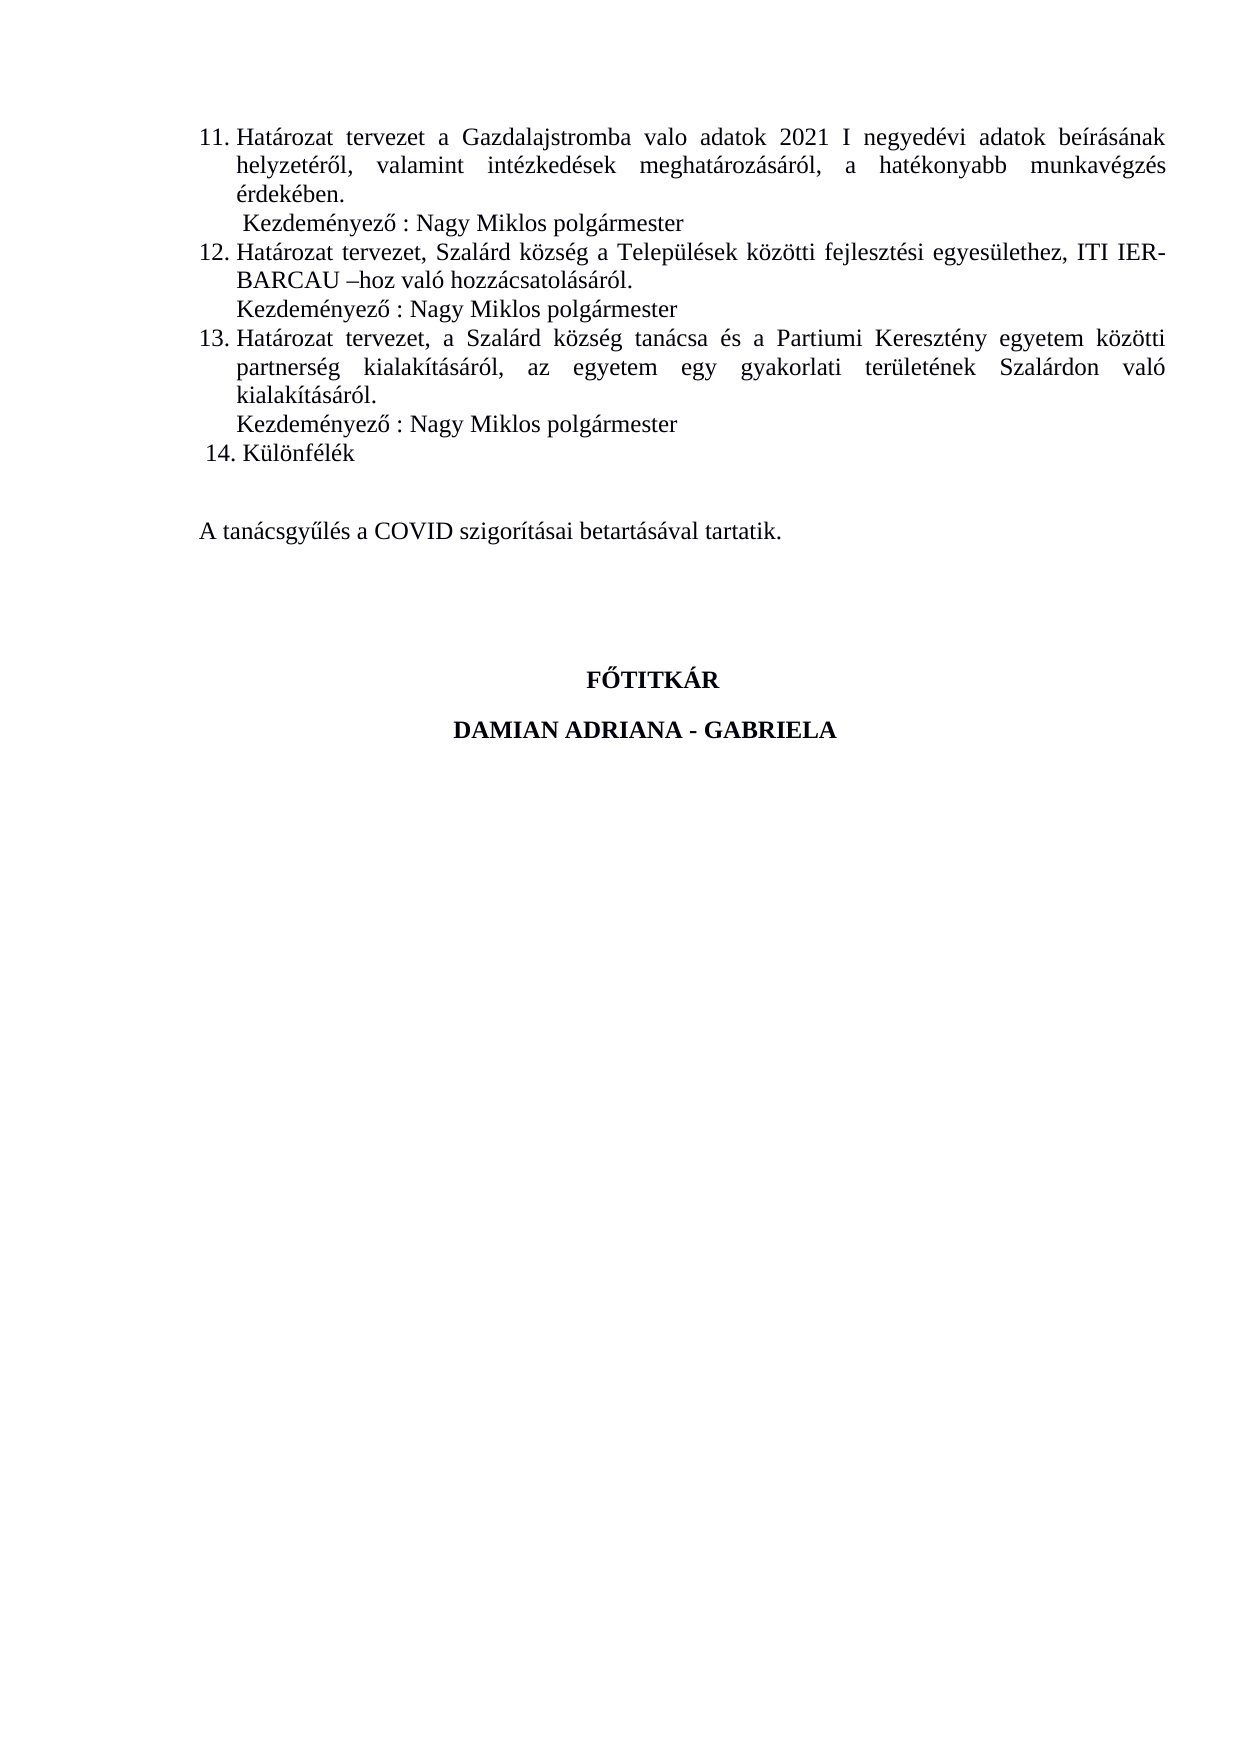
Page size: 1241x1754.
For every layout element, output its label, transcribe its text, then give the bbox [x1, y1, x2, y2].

list Különfélék [205, 438, 1167, 467]
list Kezdeményező : Nagy Miklos polgármester [236, 294, 1167, 323]
list Kezdeményező : Nagy Miklos polgármester [236, 409, 1167, 438]
list FŐTITKÁR [236, 665, 1167, 694]
text A tanácsgyűlés a COVID szigorításai betartásával tartatik. [198, 516, 1167, 545]
list Határozat tervezet, a Szalárd község tanácsa és a Partiumi Keresztény egyetem közötti partnerség kialakításáról, az egyetem egy gyakorlati területének Szalárdon való kialakításáról. [198, 323, 1167, 409]
text DAMIAN ADRIANA - GABRIELA [123, 715, 1167, 743]
list Határozat tervezet, Szalárd község a Települések közötti fejlesztési egyesülethez, ITI IER-BARCAU –hoz való hozzácsatolásáról. [198, 237, 1167, 294]
list Határozat tervezet a Gazdalajstromba valo adatok 2021 I negyedévi adatok beírásának helyzetéről, valamint intézkedések meghatározásáról, a hatékonyabb munkavégzés érdekében. [198, 122, 1167, 208]
list Kezdeményező : Nagy Miklos polgármester [236, 208, 1167, 237]
